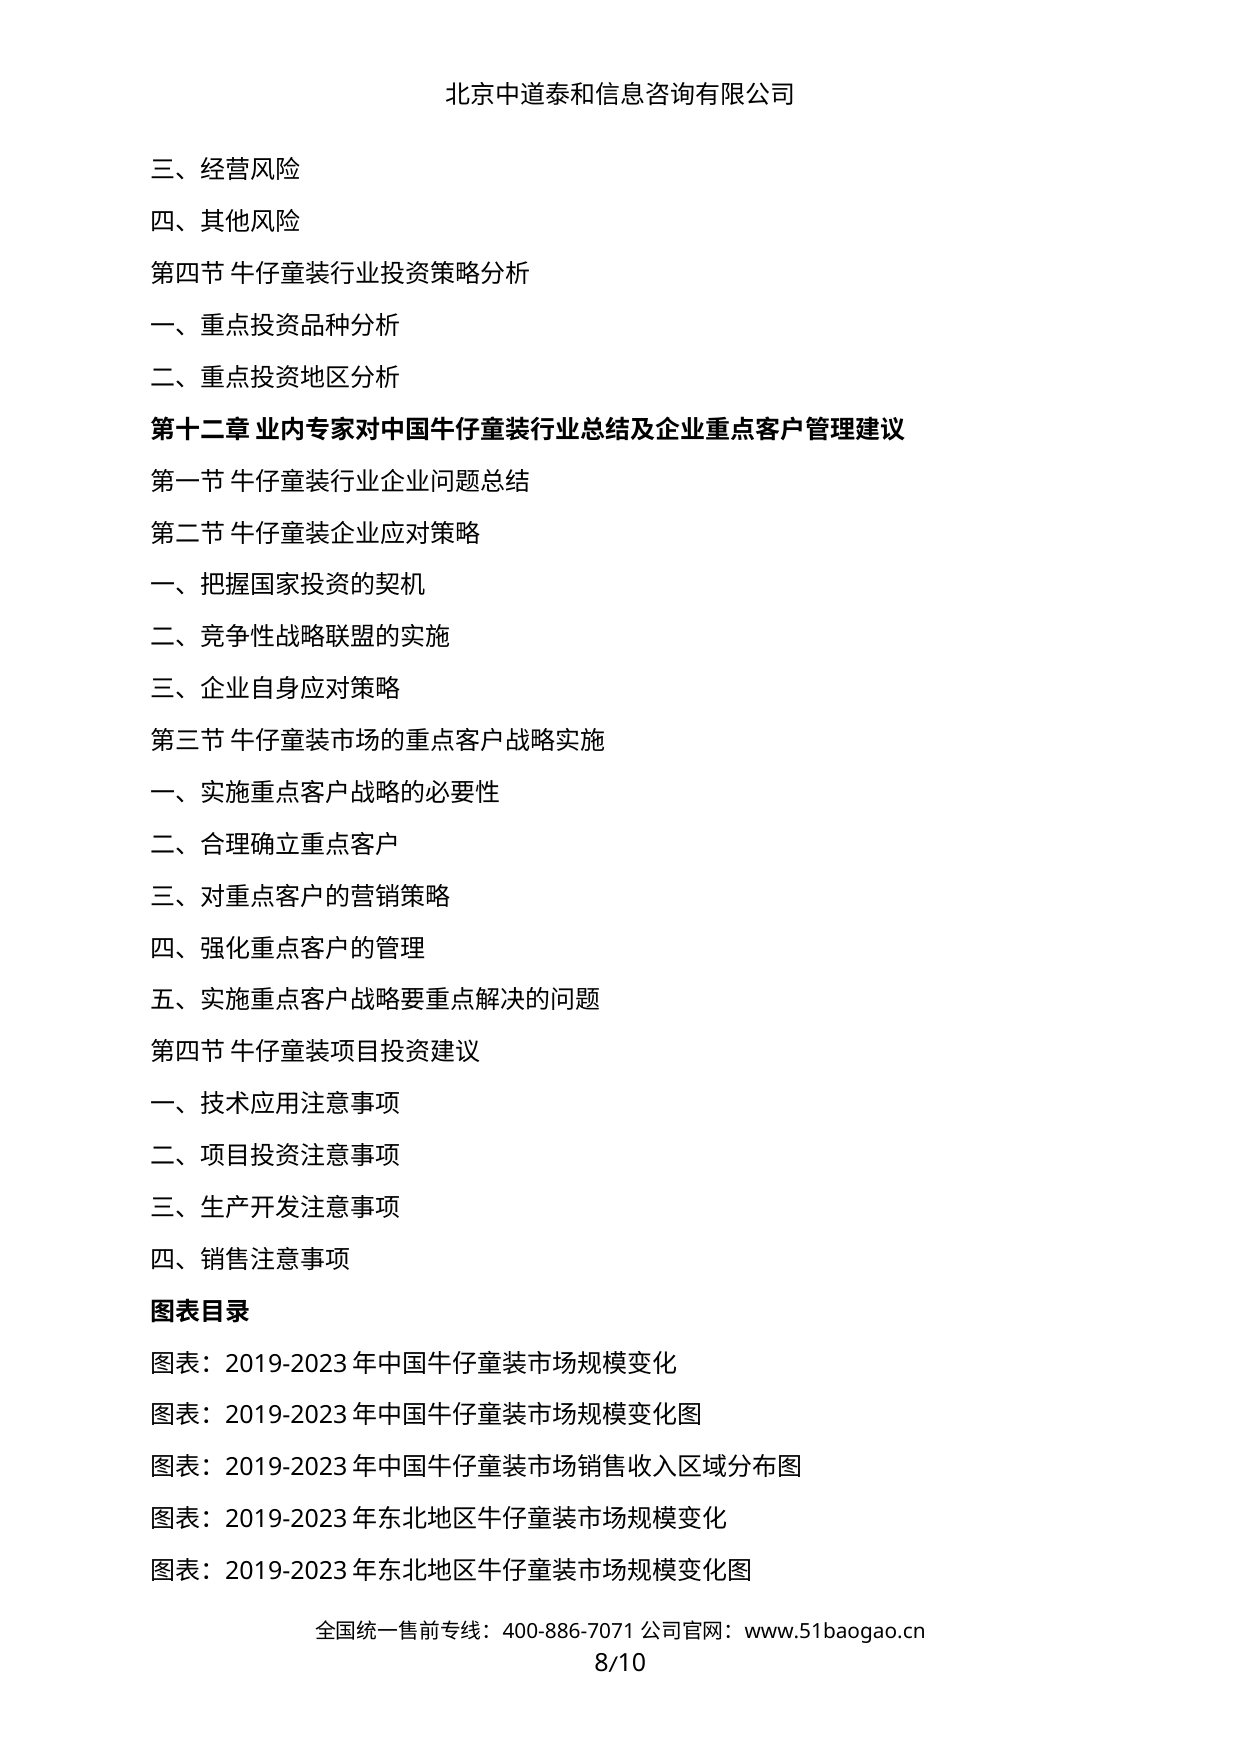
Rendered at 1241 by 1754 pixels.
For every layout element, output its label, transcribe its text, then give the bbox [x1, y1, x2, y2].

text 二、项目投资注意事项 [150, 1136, 1090, 1172]
text 三、企业自身应对策略 [150, 669, 1090, 705]
text 二、重点投资地区分析 [150, 357, 1090, 394]
text 图表：2019-2023年中国牛仔童装市场规模变化 [150, 1343, 1090, 1379]
text 三、对重点客户的营销策略 [150, 876, 1090, 912]
text 一、重点投资品种分析 [150, 306, 1090, 342]
text 第四节 牛仔童装项目投资建议 [150, 1032, 1090, 1068]
text 四、强化重点客户的管理 [150, 928, 1090, 964]
text 第十二章 业内专家对中国牛仔童装行业总结及企业重点客户管理建议 [150, 409, 1090, 446]
text 图表：2019-2023年东北地区牛仔童装市场规模变化图 [150, 1551, 1090, 1587]
text 五、实施重点客户战略要重点解决的问题 [150, 980, 1090, 1016]
text 第二节 牛仔童装企业应对策略 [150, 513, 1090, 549]
text 图表：2019-2023年中国牛仔童装市场销售收入区域分布图 [150, 1447, 1090, 1483]
text 图表：2019-2023年东北地区牛仔童装市场规模变化 [150, 1499, 1090, 1535]
text 第三节 牛仔童装市场的重点客户战略实施 [150, 721, 1090, 757]
text 三、经营风险 [150, 150, 1090, 186]
text 第一节 牛仔童装行业企业问题总结 [150, 461, 1090, 497]
text 一、把握国家投资的契机 [150, 565, 1090, 601]
text 图表：2019-2023年中国牛仔童装市场规模变化图 [150, 1395, 1090, 1431]
text 图表目录 [150, 1291, 1090, 1327]
text 二、竞争性战略联盟的实施 [150, 617, 1090, 653]
text 一、技术应用注意事项 [150, 1084, 1090, 1120]
text 四、销售注意事项 [150, 1239, 1090, 1276]
text 三、生产开发注意事项 [150, 1187, 1090, 1224]
text 四、其他风险 [150, 202, 1090, 238]
text 二、合理确立重点客户 [150, 824, 1090, 861]
text 一、实施重点客户战略的必要性 [150, 772, 1090, 809]
text 第四节 牛仔童装行业投资策略分析 [150, 254, 1090, 290]
